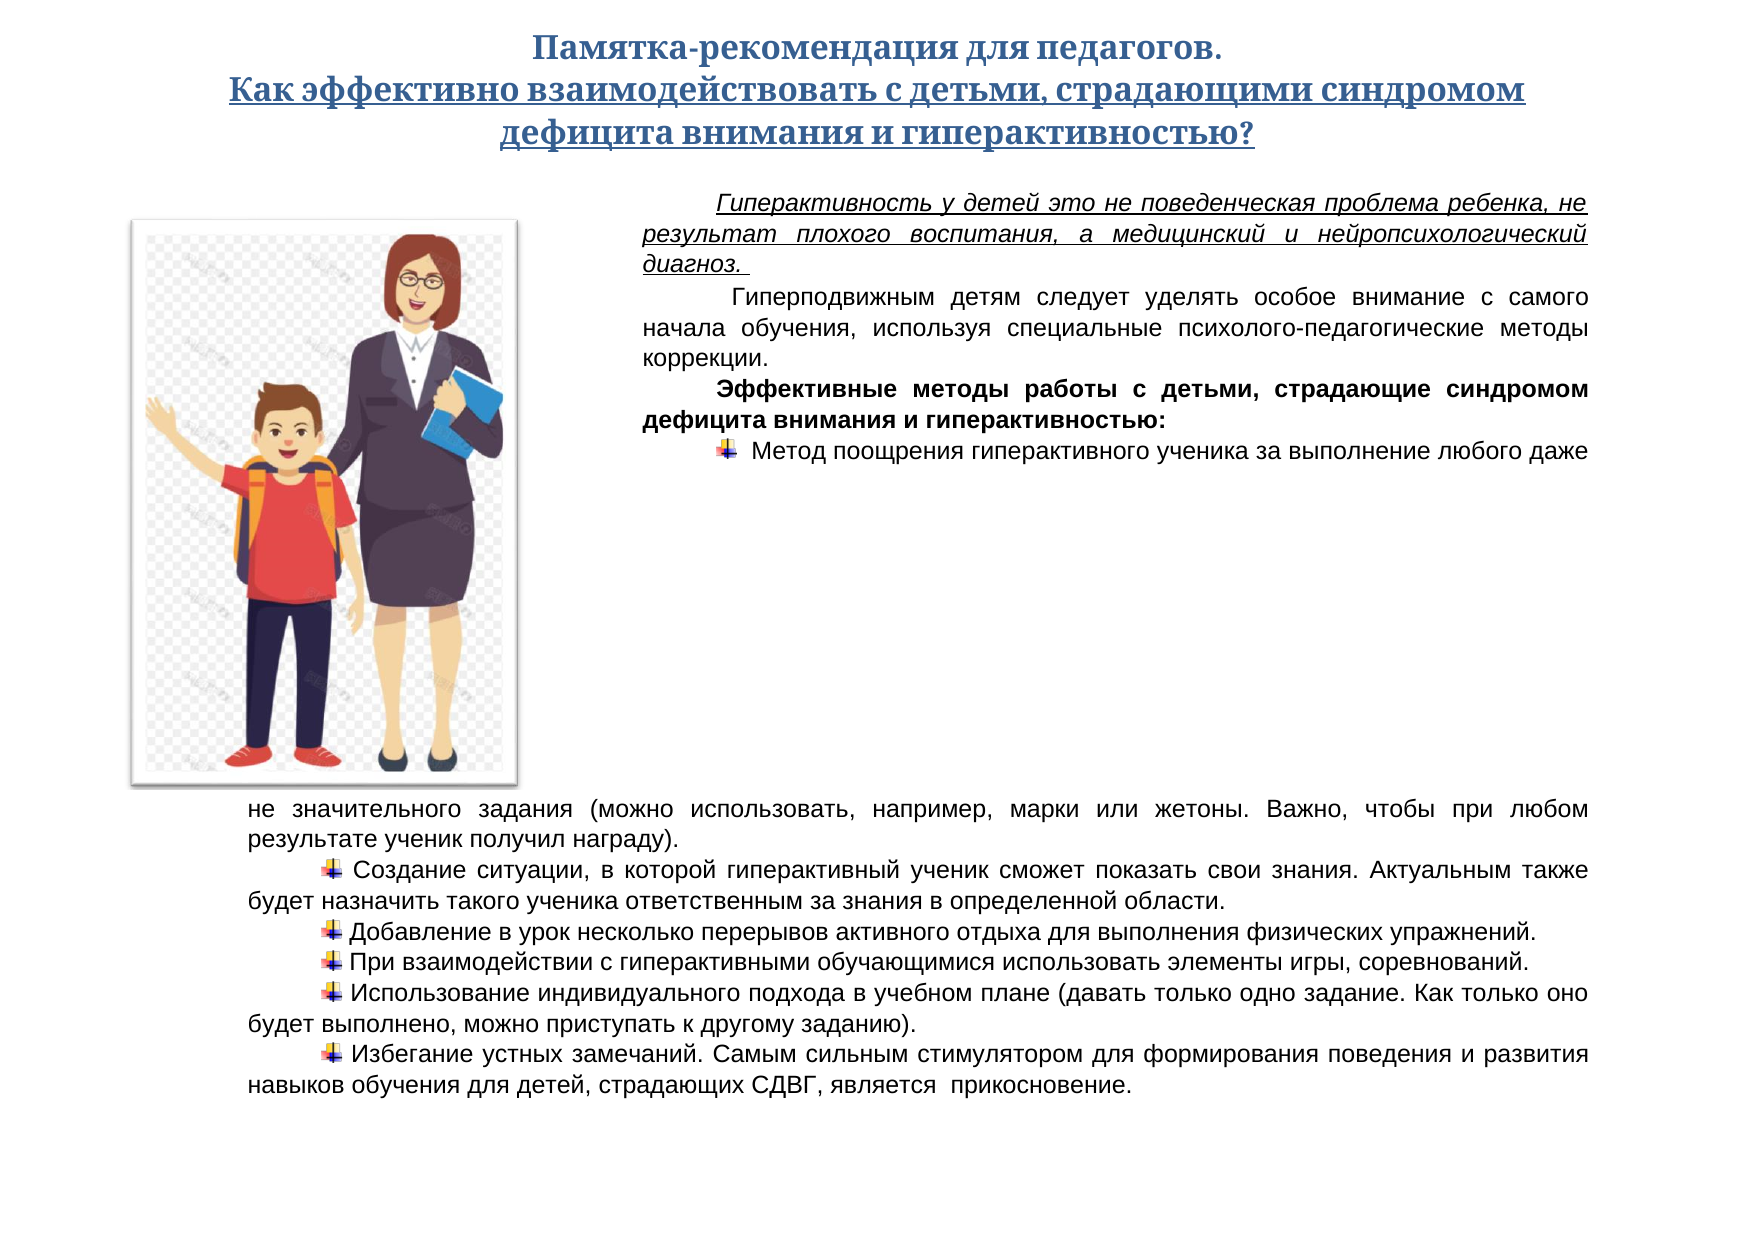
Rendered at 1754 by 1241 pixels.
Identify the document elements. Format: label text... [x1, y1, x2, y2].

text Метод поощрения гиперактивного ученика за выполнение любого даже не значительного задания (можно использовать, например, марки или жетоны. Важно, чтобы при любом результате ученик получил награду). [247, 436, 1590, 853]
text Гиперподвижным детям следует уделять особое внимание с самого начала обучения, используя специальные психолого-педагогические методы коррекции. [527, 282, 1590, 372]
text Гиперактивность у детей это не поведенческая проблема ребенка, не результат плохого воспитания, а медицинский и нейропсихологический диагноз. [247, 188, 1590, 277]
text Добавление в урок несколько перерывов активного отдыха для выполнения физических упражнений. [247, 916, 1590, 945]
text Создание ситуации, в которой гиперактивный ученик сможет показать свои знания. Актуальным также будет назначить такого ученика ответственным за знания в определенной области. [247, 855, 1590, 914]
picture [321, 1041, 343, 1063]
text Использование индивидуального подхода в учебном плане (давать только одно задание. Как только оно будет выполнено, можно приступать к другому заданию). [247, 978, 1590, 1037]
text Эффективные методы работы с детьми, страдающие синдромом дефицита внимания и гиперактивностью: [527, 374, 1590, 434]
text Памятка-рекомендация для педагогов. [150, 29, 1604, 68]
picture [321, 857, 343, 879]
picture [716, 438, 737, 459]
picture [321, 918, 343, 940]
text Как эффективно взаимодействовать с детьми, страдающими синдромом дефицита внимания и гиперактивностью? [150, 71, 1604, 153]
picture [121, 214, 527, 790]
text При взаимодействии с гиперактивными обучающимися использовать элементы игры, соревнований. [247, 947, 1590, 976]
picture [321, 949, 343, 971]
picture [321, 980, 343, 1002]
text Избегание устных замечаний. Самым сильным стимулятором для формирования поведения и развития навыков обучения для детей, страдающих СДВГ, является прикосновение. [247, 1039, 1590, 1099]
